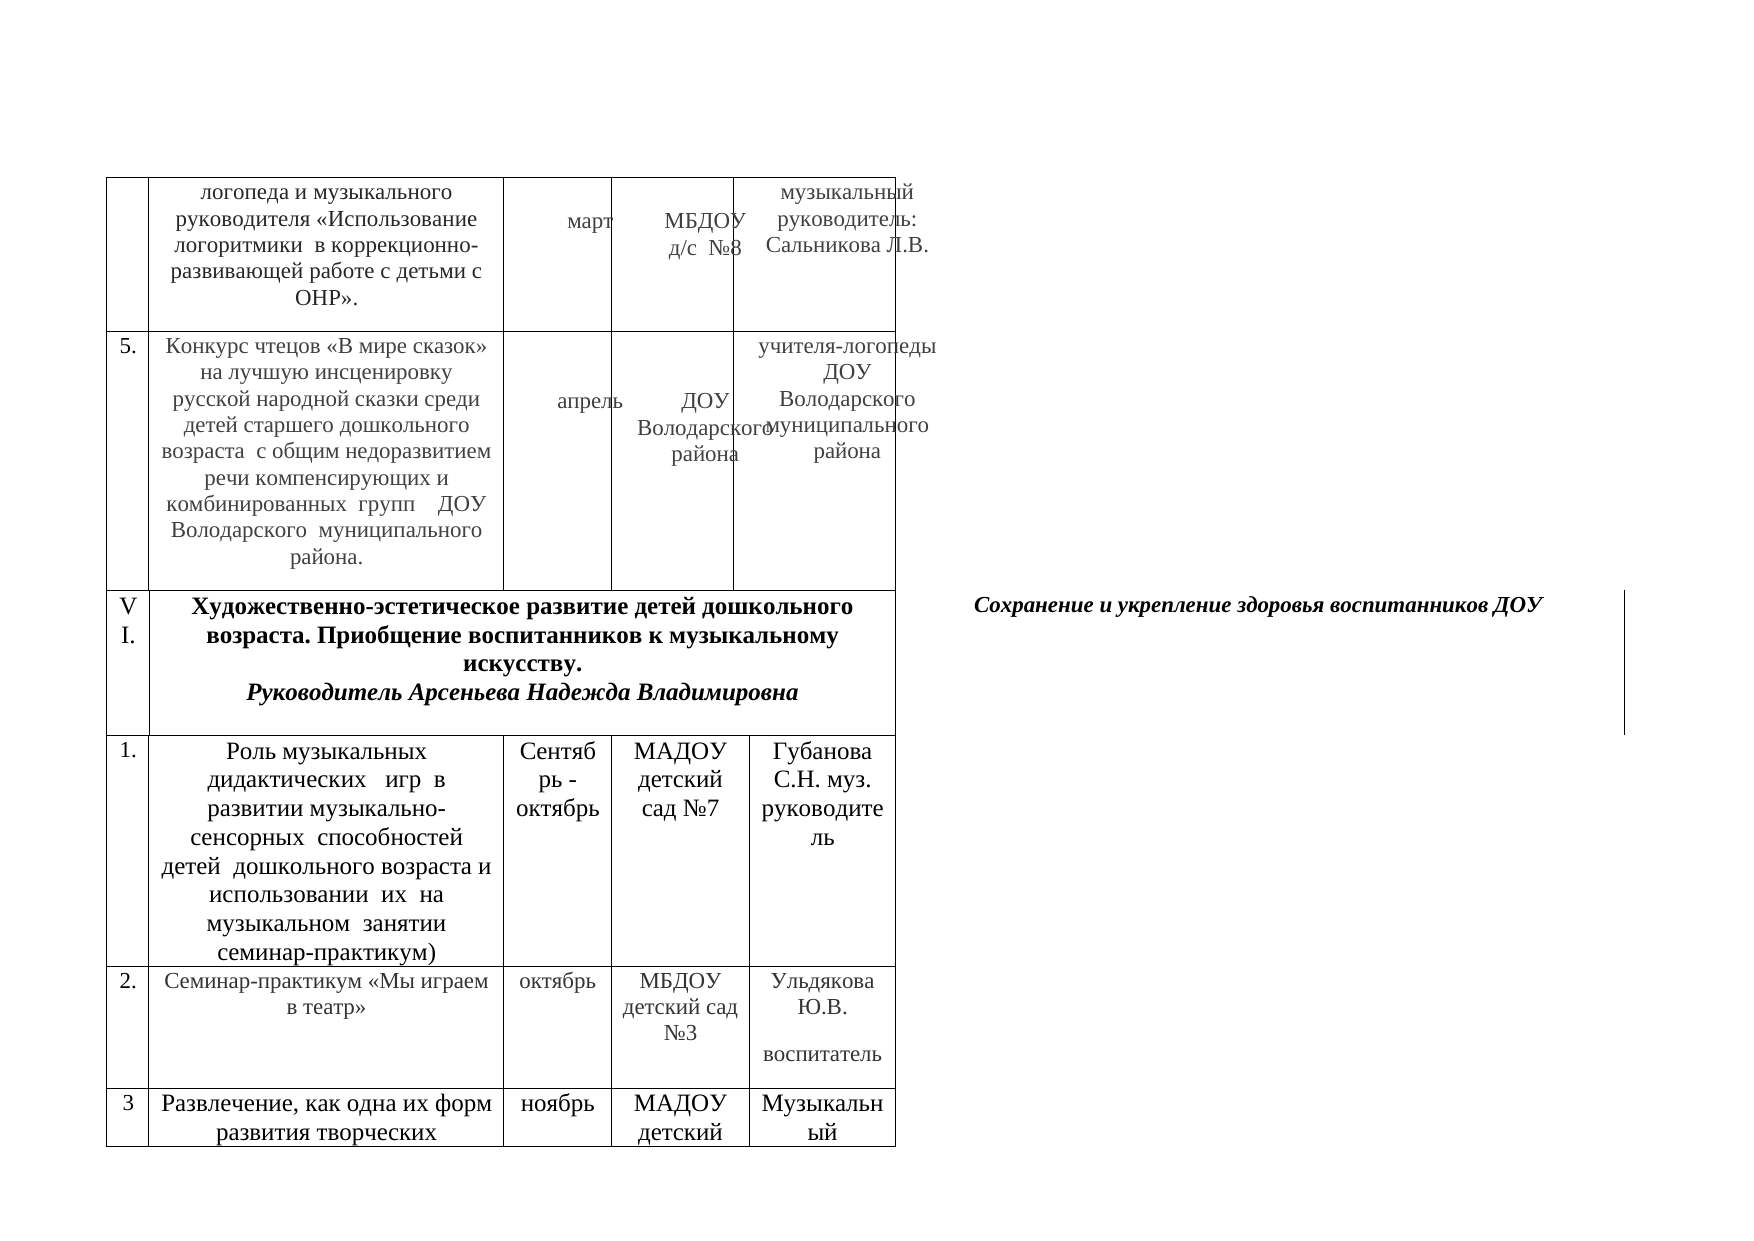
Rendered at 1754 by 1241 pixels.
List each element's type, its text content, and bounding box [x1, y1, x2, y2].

table_cell 5. [107, 332, 148, 590]
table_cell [734, 178, 895, 331]
table_cell ноябрь [504, 1089, 611, 1146]
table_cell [149, 1089, 503, 1146]
table_cell апрель [504, 332, 611, 590]
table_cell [750, 1089, 895, 1146]
table_cell МБДОУ детский сад №3 [612, 967, 749, 1087]
table_cell Ульдякова Ю.В. воспитатель [750, 967, 895, 1087]
table_cell Сентябрь - октябрь [504, 736, 611, 966]
table_cell Семинар-практикум «Мы играем в театр» [149, 967, 503, 1087]
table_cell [149, 178, 503, 331]
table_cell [612, 1089, 749, 1146]
table_cell 1. [107, 736, 148, 966]
table_cell Губанова С.Н. муз. руководитель [750, 736, 895, 966]
table_cell 2. [107, 967, 148, 1087]
table_cell МАДОУ детский сад №7 [612, 736, 749, 966]
table_cell ДОУ Володарского района [612, 332, 733, 590]
table_cell Роль музыкальных дидактических игр в развитии музыкально-сенсорных способностей детей дошкольного возраста и использовании их на музыкальном занятии семинар-практикум) [149, 736, 503, 966]
table_cell Сохранение и укрепление здоровья воспитанников ДОУ [896, 590, 1624, 735]
table_cell март [504, 178, 611, 331]
table_cell октябрь [504, 967, 611, 1087]
table_cell Художественно-эстетическое развитие детей дошкольного возраста. Приобщение воспитанников к музыкальному искусству. Руководитель Арсеньева Надежда Владимировна [150, 591, 895, 735]
table_cell МБДОУ д/с №8 [612, 178, 733, 331]
table_cell VI. [107, 591, 149, 735]
table_cell учителя-логопеды ДОУ Володарского муниципального района [734, 332, 895, 590]
table_cell 4. [107, 178, 148, 331]
table_cell 3 [107, 1089, 148, 1146]
table_cell Конкурс чтецов «В мире сказок» на лучшую инсценировку русской народной сказки среди детей старшего дошкольного возраста с общим недоразвитием речи компенсирующих и комбинированных групп ДОУ Володарского муниципального района. [149, 332, 503, 590]
